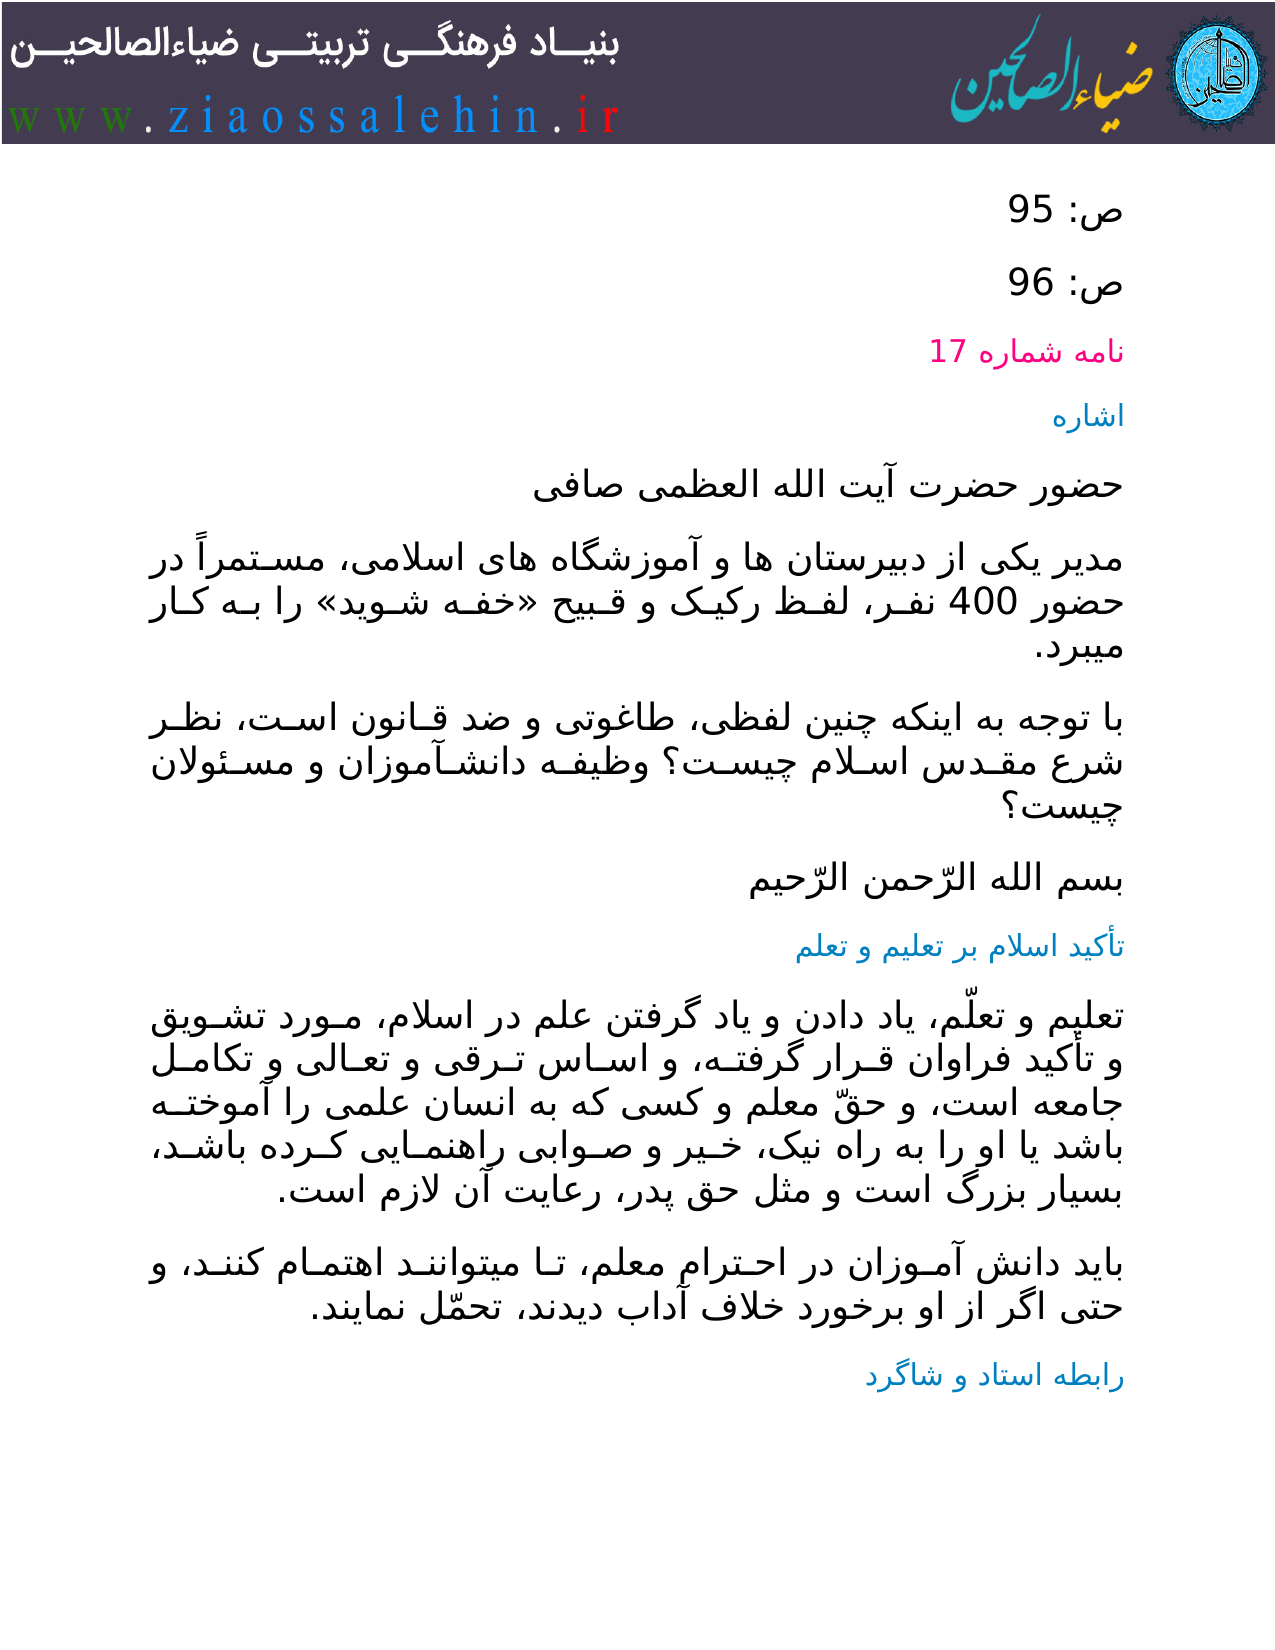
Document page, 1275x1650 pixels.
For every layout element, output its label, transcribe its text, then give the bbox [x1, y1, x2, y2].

subtitle رابطه استاد و شاگرد [150, 1357, 1125, 1392]
text بسم الله الرّحمن الرّحیم [150, 856, 1125, 900]
subtitle نامه شماره 17 [150, 333, 1125, 369]
text ص: 95 [150, 187, 1125, 231]
text باید دانش آموزان در احترام معلم، تا میتوانند اهتمام کنند، و حتی اگر از او برخورد خلاف آداب دیدند، تحمّل نمایند. [150, 1241, 1125, 1328]
text با توجه به اینکه چنین لفظی، طاغوتی و ضد قانون است، نظر شرع مقدس اسلام چیست؟ وظیفه دانشآموزان و مسئولان چیست؟ [150, 696, 1125, 827]
subtitle تأکید اسلام بر تعلیم و تعلم [150, 929, 1125, 964]
text تعلیم و تعلّم، یاد دادن و یاد گرفتن علم در اسلام، مورد تشویق و تأکید فراوان قرار گرفته، و اساس ترقی و تعالی و تکامل جامعه است، و حقّ معلم و کسی که به انسان علمی را آموخته باشد یا او را به راه نیک، خیر و صوابی راهنمایی کرده باشد، بسیار بزرگ است و مثل حق پدر، رعایت آن لازم است. [150, 993, 1125, 1211]
picture [1, 2, 1275, 144]
text حضور حضرت آیت الله العظمی صافی [150, 463, 1125, 507]
subtitle اشاره [150, 399, 1125, 434]
text ص: 96 [150, 260, 1125, 304]
text مدیر یکی از دبیرستان ها و آموزشگاه های اسلامی، مستمراً در حضور 400 نفر، لفظ رکیک و قبیح «خفه شوید» را به کار میبرد. [150, 536, 1125, 667]
